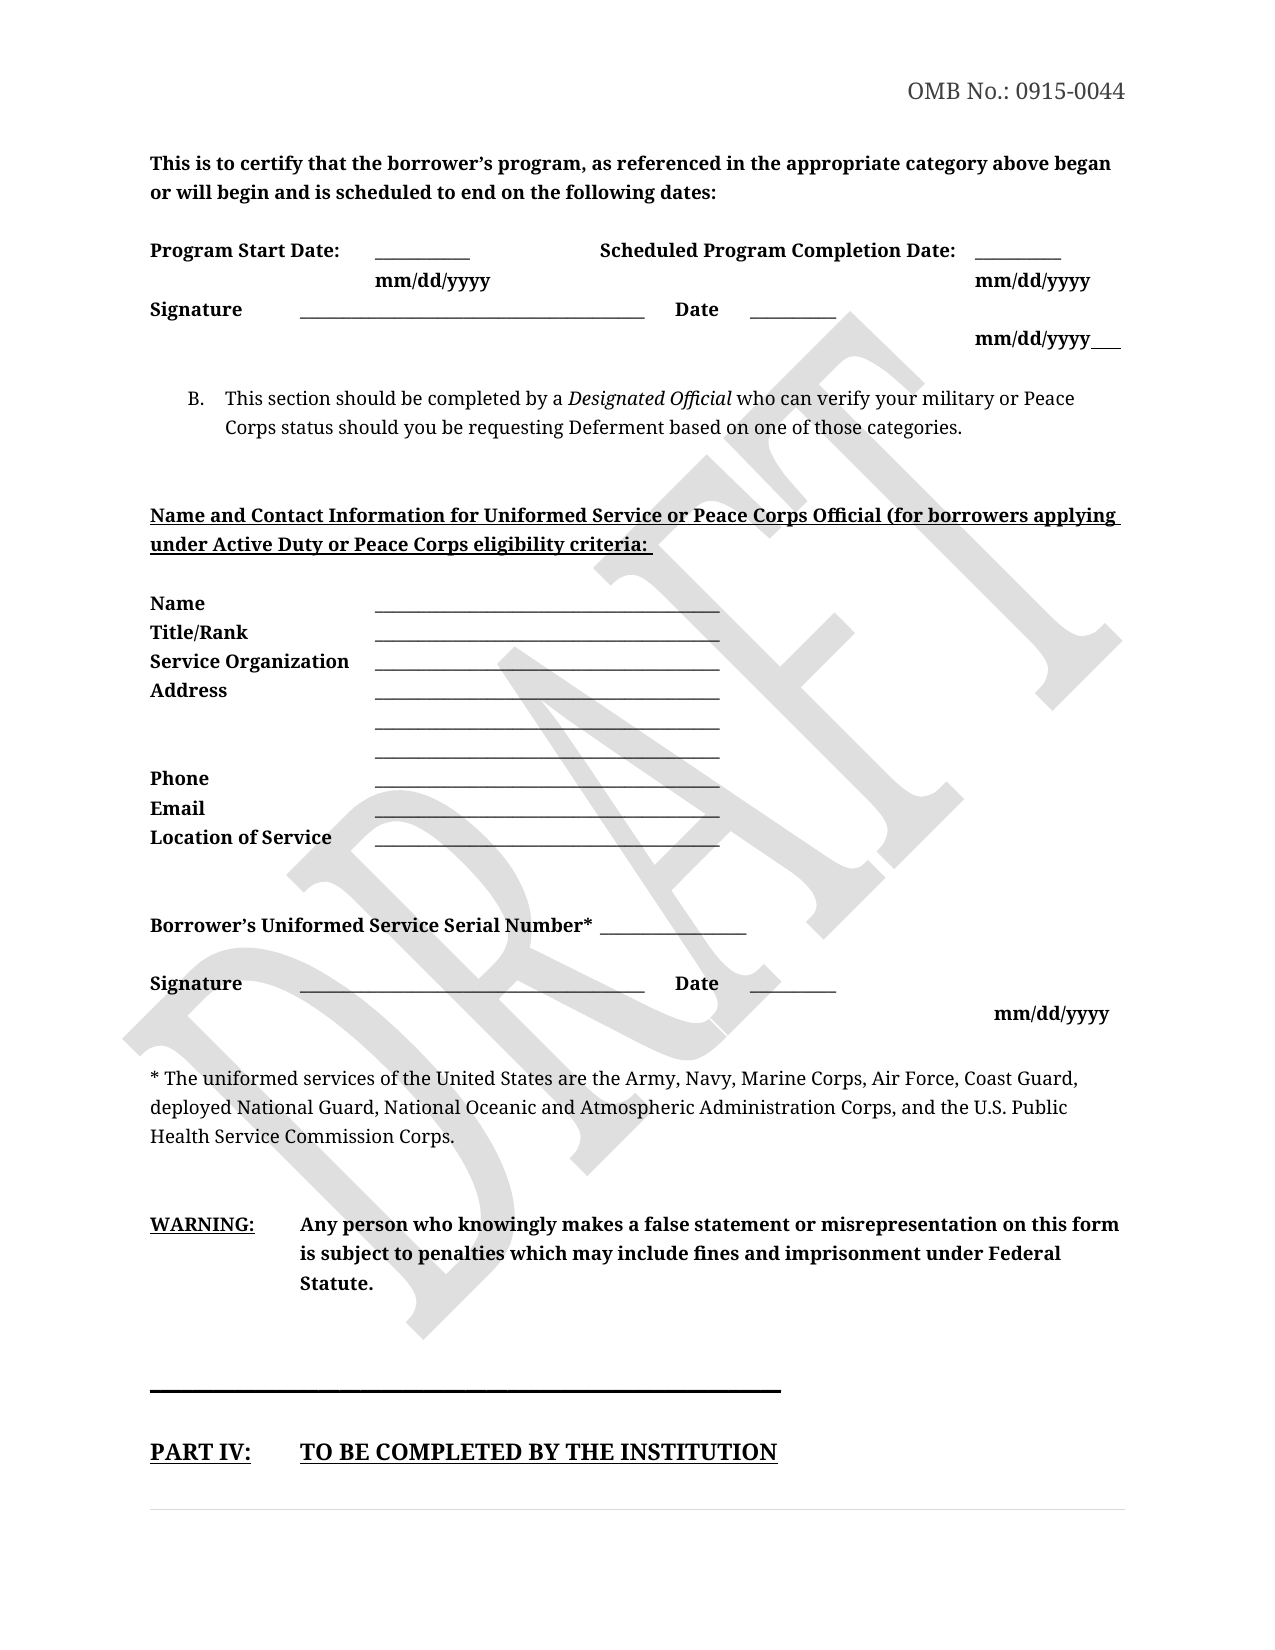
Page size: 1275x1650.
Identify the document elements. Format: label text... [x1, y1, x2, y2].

text Location of Service ________________________________________ [150, 824, 1125, 850]
text Service Organization ________________________________________ [150, 648, 1125, 674]
text WARNING: Any person who knowingly makes a false statement or misrepresentation on this form is subject to penalties which may include fines and imprisonment under Federal Statute. [150, 1211, 1125, 1295]
text Borrower’s Uniformed Service Serial Number* _________________ [150, 912, 1125, 937]
text ____________________________________________________________ [150, 1364, 1125, 1396]
text mm/dd/yyyy [150, 1000, 1125, 1025]
text Address ________________________________________ [150, 678, 1125, 703]
text PART IV: TO BE COMPLETED BY THE INSTITUTION [150, 1436, 1125, 1467]
text Email ________________________________________ [150, 795, 1125, 820]
text This is to certify that the borrower’s program, as referenced in the appropriate category above began or will begin and is scheduled to end on the following dates: [150, 150, 1125, 205]
text Phone ________________________________________ [150, 766, 1125, 791]
text Program Start Date: ___________ Scheduled Program Completion Date: __________ [150, 238, 1125, 263]
text Signature ________________________________________ Date __________ [150, 296, 1125, 322]
text * The uniformed services of the United States are the Army, Navy, Marine Corps, Air Force, Coast Guard, deployed National Guard, National Oceanic and Atmospheric Administration Corps, and the U.S. Public Health Service Commission Corps. [150, 1065, 1125, 1149]
text Name and Contact Information for Uniformed Service or Peace Corps Official (for borrowers applying under Active Duty or Peace Corps eligibility criteria: [150, 502, 1125, 557]
text ________________________________________ [150, 736, 1125, 762]
text Title/Rank ________________________________________ [150, 619, 1125, 645]
list This section should be completed by a Designated Official who can verify your military or Peace Corps status should you be requesting Deferment based on one of those categories. [187, 385, 1125, 440]
text ________________________________________ [150, 707, 1125, 733]
text mm/dd/yyyy mm/dd/yyyy [150, 267, 1125, 293]
text mm/dd/yyyy [900, 326, 1125, 351]
text Name ________________________________________ [150, 590, 1125, 616]
text Signature ________________________________________ Date __________ [150, 971, 1125, 996]
